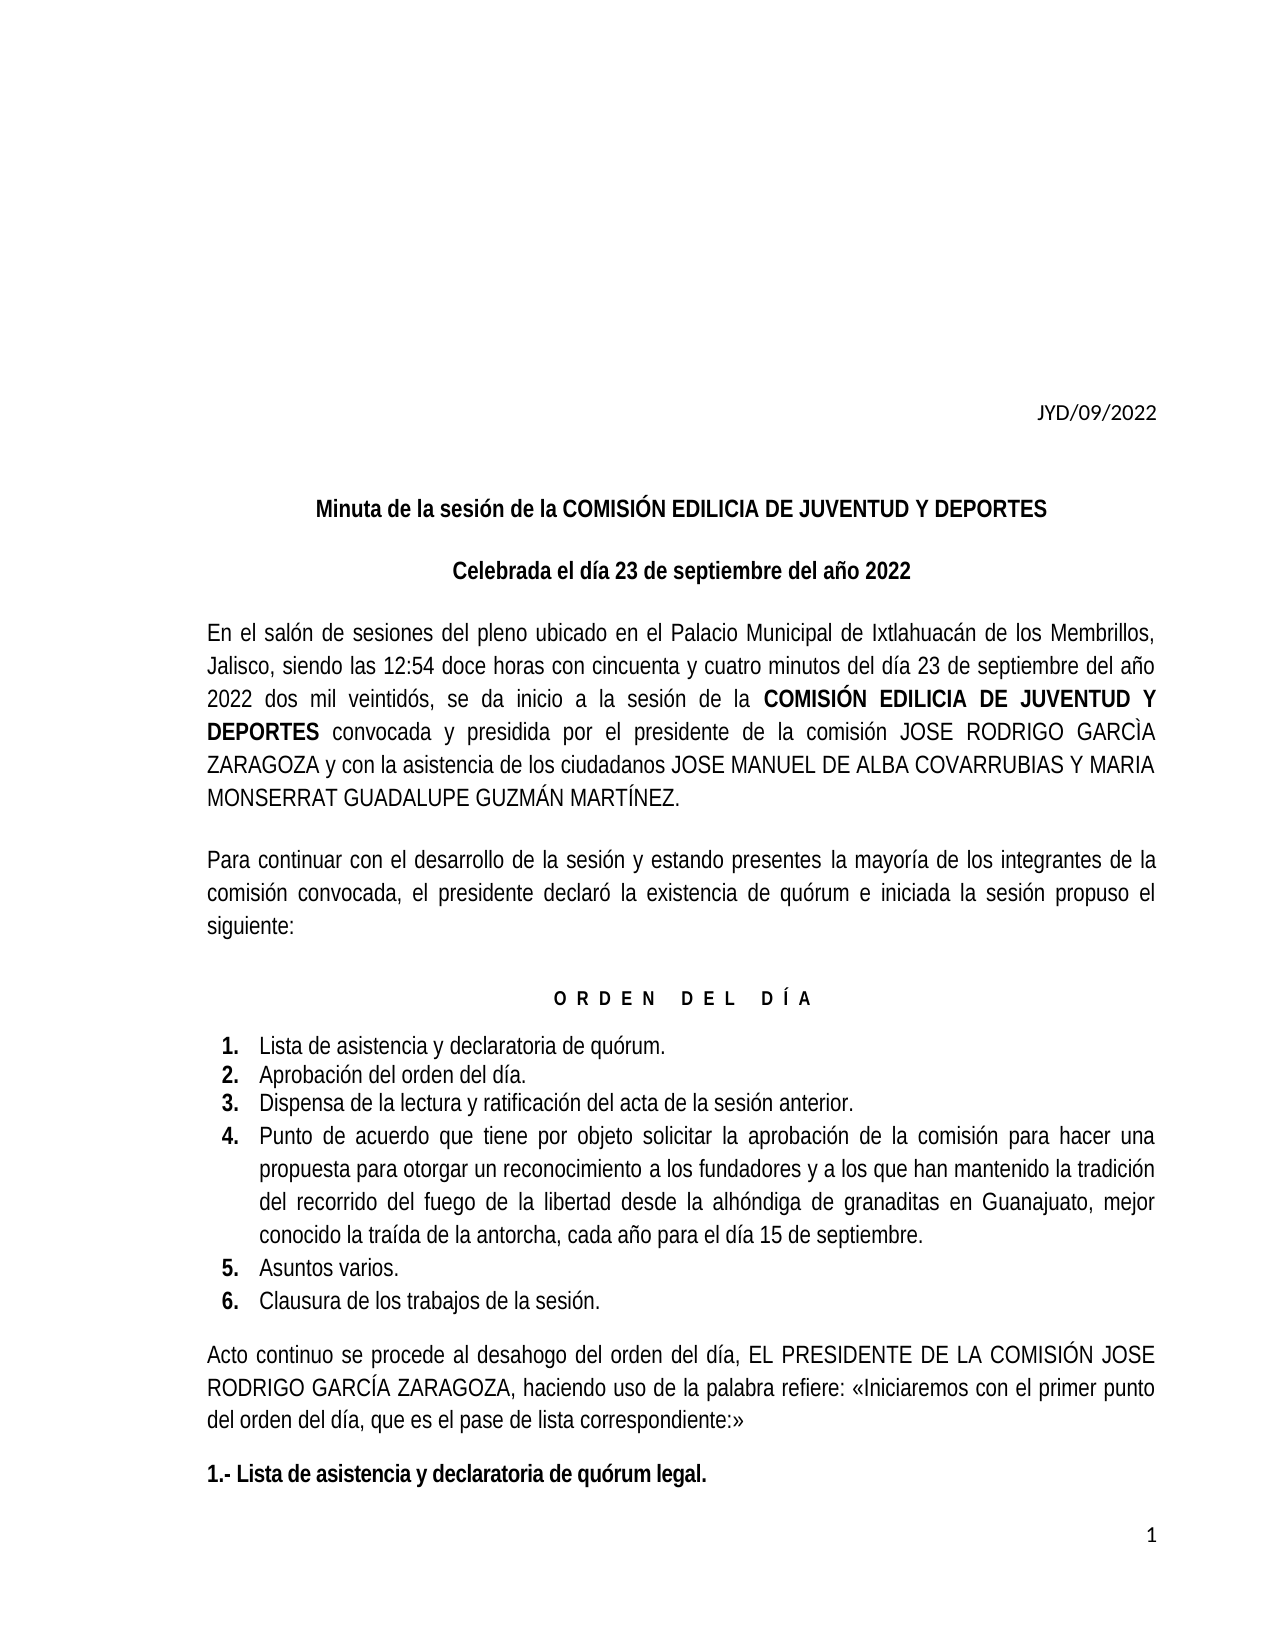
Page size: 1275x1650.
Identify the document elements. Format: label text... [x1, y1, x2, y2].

text 1.- Lista de asistencia y declaratoria de quórum legal. [207, 1459, 1157, 1488]
list Asuntos varios. [222, 1253, 1157, 1282]
text Acto continuo se procede al desahogo del orden del día, EL PRESIDENTE DE LA COMISIÓN JOSE RODRIGO GARCÍA ZARAGOZA, haciendo uso de la palabra refiere: «Iniciaremos con el primer punto del orden del día, que es el pase de lista correspondiente:» [207, 1339, 1157, 1434]
list Lista de asistencia y declaratoria de quórum. [222, 1031, 1157, 1060]
text Para continuar con el desarrollo de la sesión y estando presentes la mayoría de los integrantes de la comisión convocada, el presidente declaró la existencia de quórum e iniciada la sesión propuso el siguiente: [207, 845, 1157, 939]
list Clausura de los trabajos de la sesión. [222, 1286, 1157, 1314]
text Celebrada el día 23 de septiembre del año 2022 [207, 556, 1157, 585]
text orden del día [207, 973, 1157, 1010]
text Minuta de la sesión de la COMISIÓN EDILICIA DE JUVENTUD Y DEPORTES [207, 494, 1157, 523]
text En el salón de sesiones del pleno ubicado en el Palacio Municipal de Ixtlahuacán de los Membrillos, Jalisco, siendo las 12:54 doce horas con cincuenta y cuatro minutos del día 23 de septiembre del año 2022 dos mil veintidós, se da inicio a la sesión de la COMISIÓN EDILICIA DE JUVENTUD Y DEPORTES convocada y presidida por el presidente de la comisión JOSE RODRIGO GARCÌA ZARAGOZA y con la asistencia de los ciudadanos JOSE MANUEL DE ALBA COVARRUBIAS Y MARIA MONSERRAT GUADALUPE GUZMÁN MARTÍNEZ. [207, 618, 1157, 811]
list Aprobación del orden del día. [222, 1060, 1157, 1088]
list Dispensa de la lectura y ratificación del acta de la sesión anterior. [222, 1088, 1157, 1117]
list Punto de acuerdo que tiene por objeto solicitar la aprobación de la comisión para hacer una propuesta para otorgar un reconocimiento a los fundadores y a los que han mantenido la tradición del recorrido del fuego de la libertad desde la alhóndiga de granaditas en Guanajuato, mejor conocido la traída de la antorcha, cada año para el día 15 de septiembre. [222, 1121, 1157, 1249]
